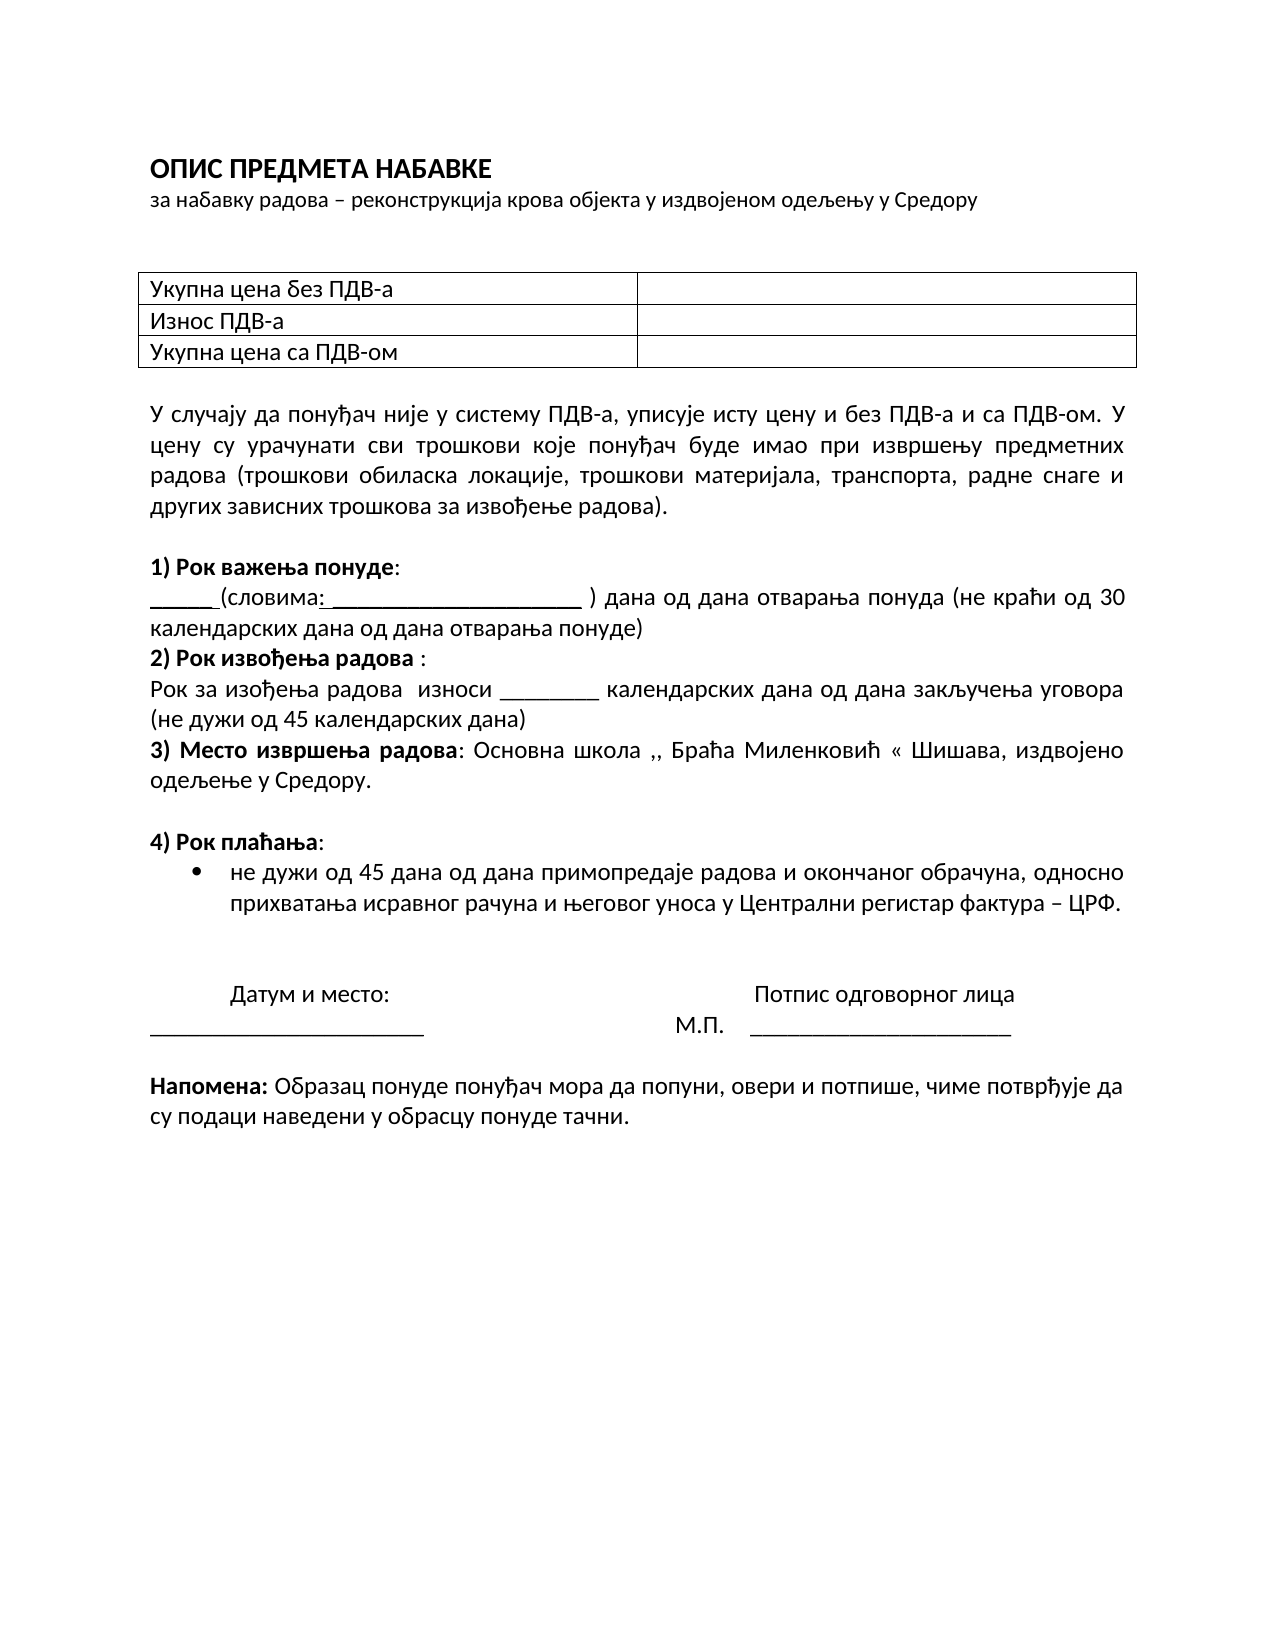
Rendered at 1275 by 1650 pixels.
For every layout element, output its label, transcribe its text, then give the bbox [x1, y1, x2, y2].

text Датум и место: Потпис одговорног лица [230, 978, 1125, 1009]
table_cell [638, 336, 1136, 367]
table_cell Износ ПДВ-а [139, 305, 637, 335]
table_header [638, 273, 1136, 304]
table_header Укупна цена без ПДВ-а [139, 273, 637, 304]
text 2) Рок извођења радова : [150, 643, 1125, 673]
text ______________________ М.П. _____________________ [150, 1009, 1125, 1039]
text 1) Рок важења понуде: [150, 551, 1125, 582]
text Напомена: Образац понуде понуђач мора да попуни, овери и потпише, чиме потврђује да су подаци наведени у обрасцу понуде тачни. [150, 1070, 1125, 1131]
text У случају да понуђач није у систему ПДВ-а, уписује исту цену и без ПДВ-а и са ПДВ-ом. У цену су урачунати сви трошкови које понуђач буде имао при извршењу предметних радова (трошкови обиласка локације, трошкови материјала, транспорта, радне снаге и других зависних трошкова за извођење радова). [150, 398, 1125, 521]
table_cell [638, 305, 1136, 335]
text за набавку радова – реконструкција крова објекта у издвојеном одељењу у Средору [150, 186, 1125, 214]
text Рок за изођења радова износи ________ календарских дана од дана закључења уговора (не дужи од 45 календарских дана) [150, 673, 1125, 734]
text 4) Рок плаћања: [150, 826, 1125, 856]
text ОПИС ПРЕДМЕТА НАБАВКЕ [150, 150, 1125, 186]
text 3) Место извршења радова: Основна школа ,, Браћа Миленковић « Шишава, издвојено одељење у Средору. [150, 734, 1125, 795]
list не дужи од 45 дана од дана примопредаје радова и окончаног обрачуна, односно прихватања исравног рачуна и његовог уноса у Централни регистар фактура – ЦРФ. [192, 856, 1125, 917]
text _____ (словима: ____________________ ) дана од дана отварања понуда (не краћи од 30 календарских дана од дана отварања понуде) [150, 582, 1125, 643]
table_cell Укупна цена са ПДВ-ом [139, 336, 637, 367]
